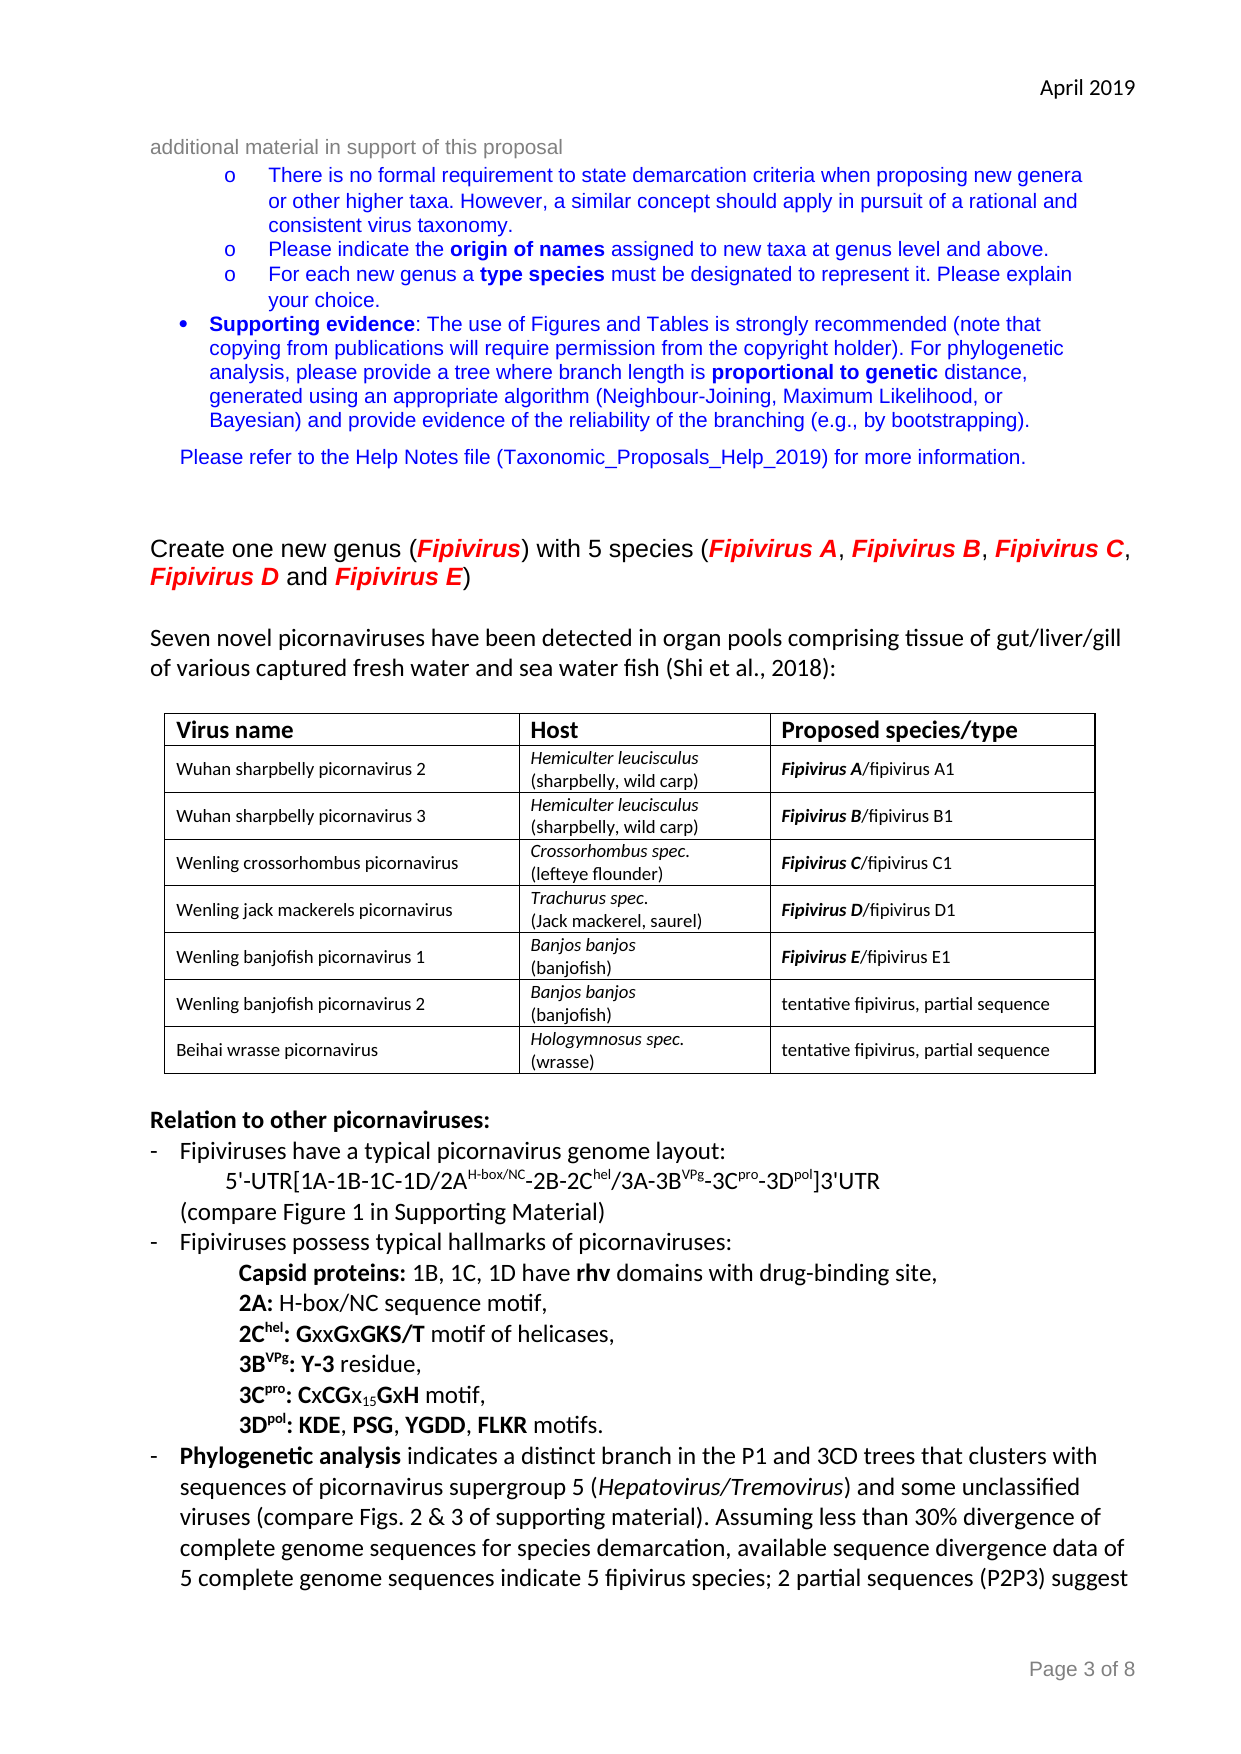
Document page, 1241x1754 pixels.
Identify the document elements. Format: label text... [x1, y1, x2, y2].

text 3Cpro: CxCGx15GxH motif, [150, 1379, 1135, 1410]
table_cell Hemiculter leucisculus (sharpbelly, wild carp) [520, 746, 770, 792]
table_cell Wuhan sharpbelly picornavirus 3 [165, 793, 519, 838]
text - Fipiviruses have a typical picornavirus genome layout: [150, 1135, 1135, 1166]
table_cell Fipivirus E/fipivirus E1 [771, 933, 1094, 979]
table_cell Wenling banjofish picornavirus 2 [165, 980, 519, 1026]
table_cell Trachurus spec. (Jack mackerel, saurel) [520, 886, 770, 932]
text 3BVPg: Y-3 residue, [150, 1349, 1135, 1379]
text 3Dpol: KDE, PSG, YGDD, FLKR motifs. [150, 1410, 1135, 1440]
table_cell Crossorhombus spec. (lefteye flounder) [520, 840, 770, 885]
text Relation to other picornaviruses: [150, 1104, 1135, 1135]
table_cell Wuhan sharpbelly picornavirus 2 [165, 746, 519, 792]
text - Fipiviruses possess typical hallmarks of picornaviruses: [150, 1227, 1135, 1257]
table_cell Hologymnosus spec. (wrasse) [520, 1027, 770, 1073]
table_cell Banjos banjos (banjofish) [520, 933, 770, 979]
table_cell Fipivirus C/fipivirus C1 [771, 840, 1094, 885]
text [150, 1440, 1135, 1593]
text Seven novel picornaviruses have been detected in organ pools comprising tissue of gut/liver/gill of various captured fresh water and sea water fish (Shi et al., 2018): [150, 622, 1135, 683]
table_header Host [520, 714, 770, 745]
table_cell Wenling crossorhombus picornavirus [165, 840, 519, 885]
text 5'-UTR[1A-1B-1C-1D/2AH-box/NC-2B-2Chel/3A-3BVPg-3Cpro-3Dpol]3'UTR [150, 1166, 1135, 1196]
table_header Virus name [165, 714, 519, 745]
text (compare Figure 1 in Supporting Material) [150, 1196, 1135, 1227]
table_cell tentative fipivirus, partial sequence [771, 980, 1094, 1026]
table_cell Fipivirus A/fipivirus A1 [771, 746, 1094, 792]
table_header additional material in support of this proposal [139, 135, 1100, 163]
table_cell Fipivirus B/fipivirus B1 [771, 793, 1094, 838]
table_cell Banjos banjos (banjofish) [520, 980, 770, 1026]
text Capsid proteins: 1B, 1C, 1D have rhv domains with drug-binding site, [150, 1257, 1135, 1288]
table_cell tentative fipivirus, partial sequence [771, 1027, 1094, 1073]
text 2Chel: GxxGxGKS/T motif of helicases, [150, 1318, 1135, 1349]
table_cell Wenling jack mackerels picornavirus [165, 886, 519, 932]
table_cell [139, 163, 1100, 505]
table_cell Fipivirus D/fipivirus D1 [771, 886, 1094, 932]
table_cell Beihai wrasse picornavirus [165, 1027, 519, 1073]
text 2A: H-box/NC sequence motif, [150, 1288, 1135, 1318]
table_header Proposed species/type [771, 714, 1094, 745]
text Create one new genus (Fipivirus) with 5 species (Fipivirus A, Fipivirus B, Fipivirus C, Fipivirus D and Fipivirus E) [150, 534, 1135, 591]
table_cell Wenling banjofish picornavirus 1 [165, 933, 519, 979]
table_cell Hemiculter leucisculus (sharpbelly, wild carp) [520, 793, 770, 838]
